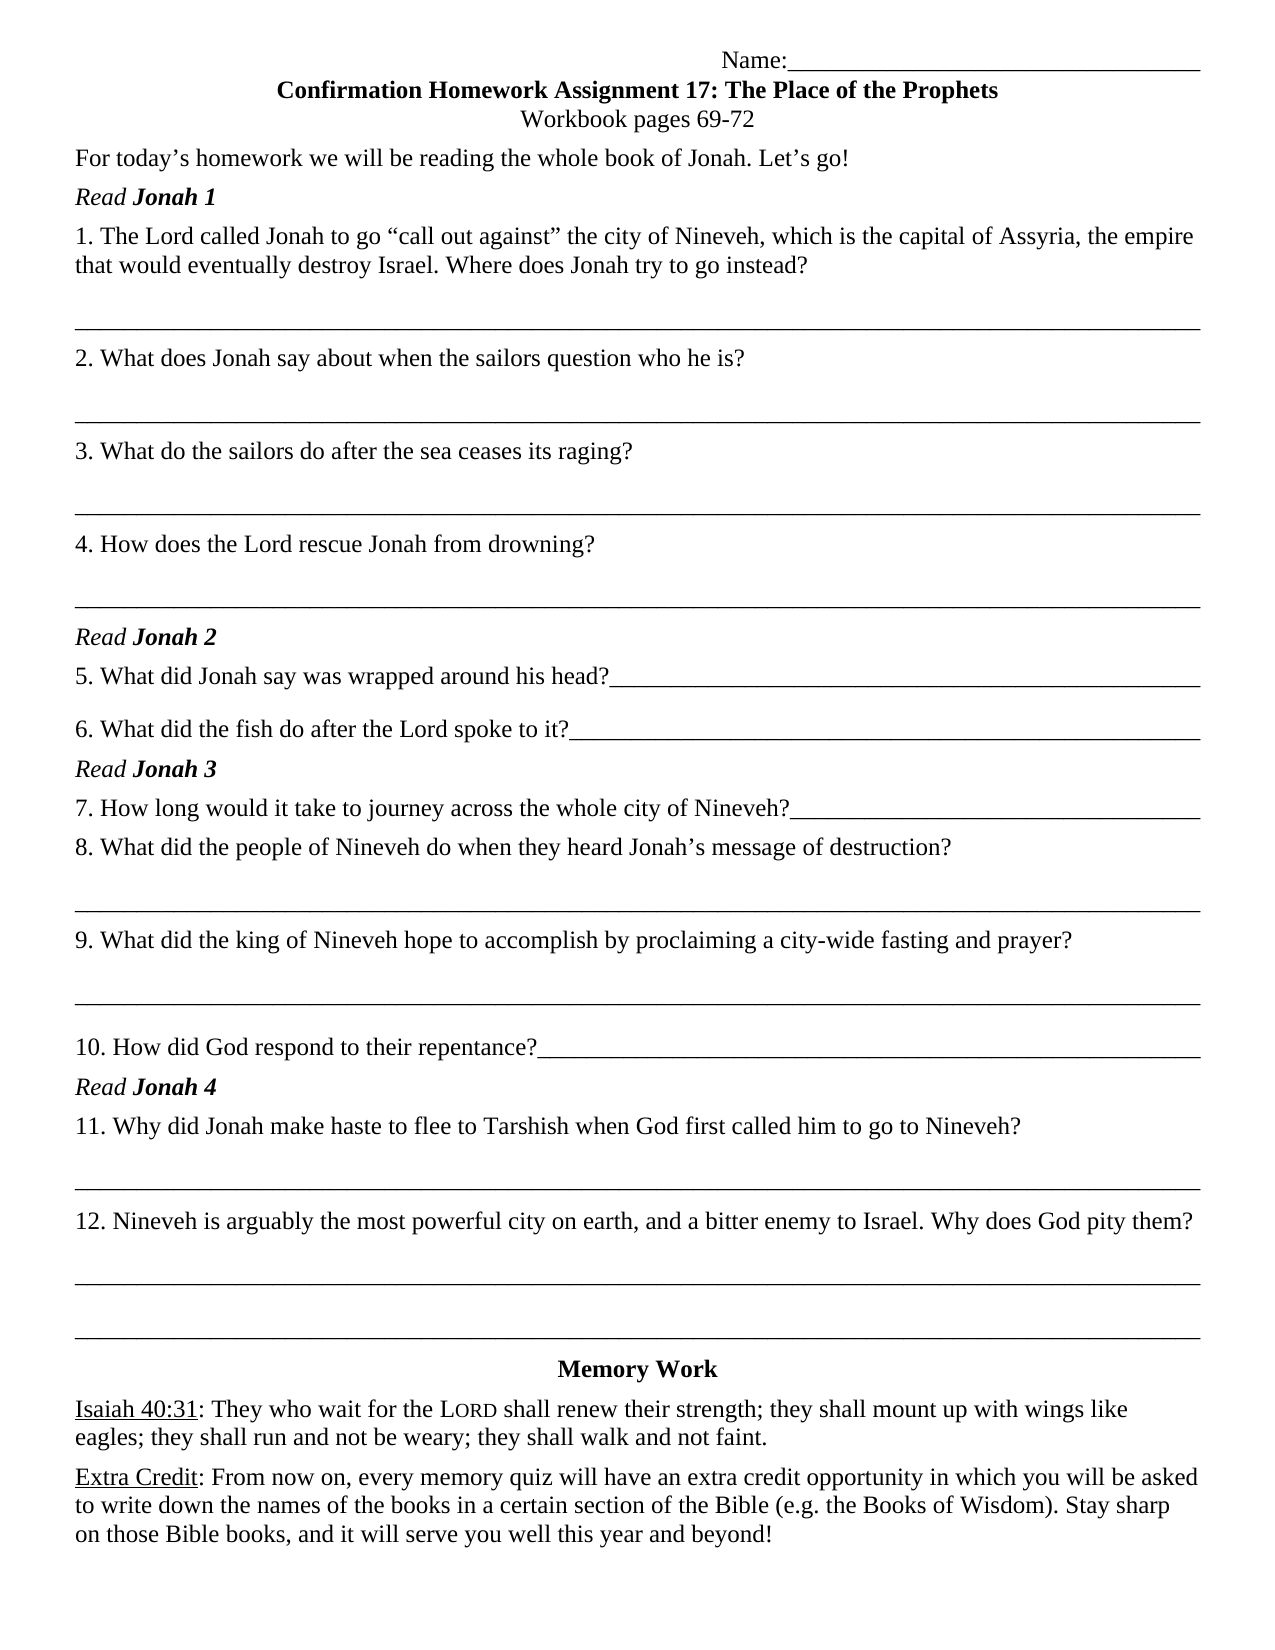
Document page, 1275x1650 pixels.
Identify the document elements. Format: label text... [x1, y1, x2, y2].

text 3. What do the sailors do after the sea ceases its raging? [75, 436, 1200, 464]
text 1. The Lord called Jonah to go “call out against” the city of Nineveh, which is the capital of Assyria, the empire that would eventually destroy Israel. Where does Jonah try to go instead? [75, 221, 1200, 279]
text 4. How does the Lord rescue Jonah from drowning? [75, 529, 1200, 557]
text Extra Credit: From now on, every memory quiz will have an extra credit opportunity in which you will be asked to write down the names of the books in a certain section of the Bible (e.g. the Books of Wisdom). Stay sharp on those Bible books, and it will serve you well this year and beyond! [75, 1462, 1200, 1548]
text For today’s homework we will be reading the whole book of Jonah. Let’s go! [75, 143, 1200, 172]
text Read Jonah 4 [75, 1072, 1200, 1100]
text Isaiah 40:31: They who wait for the Lord shall renew their strength; they shall mount up with wings like eagles; they shall run and not be weary; they shall walk and not faint. [75, 1394, 1200, 1451]
text 10. How did God respond to their repentance? [75, 1032, 1200, 1061]
text 9. What did the king of Nineveh hope to accomplish by proclaiming a city-wide fasting and prayer? [75, 925, 1200, 954]
text Workbook pages 69-72 [75, 104, 1200, 132]
text 8. What did the people of Nineveh do when they heard Jonah’s message of destruction? [75, 832, 1200, 861]
text Read Jonah 3 [75, 754, 1200, 782]
text 6. What did the fish do after the Lord spoke to it? [75, 714, 1200, 743]
text 5. What did Jonah say was wrapped around his head? [75, 661, 1200, 689]
text Memory Work [75, 1354, 1200, 1383]
text 11. Why did Jonah make haste to flee to Tarshish when God first called him to go to Nineveh? [75, 1111, 1200, 1139]
text Read Jonah 2 [75, 622, 1200, 650]
text 12. Nineveh is arguably the most powerful city on earth, and a bitter enemy to Israel. Why does God pity them? [75, 1206, 1200, 1234]
text 7. How long would it take to journey across the whole city of Nineveh? [75, 793, 1200, 822]
text 2. What does Jonah say about when the sailors question who he is? [75, 343, 1200, 372]
text Confirmation Homework Assignment 17: The Place of the Prophets [75, 75, 1200, 104]
text Read Jonah 1 [75, 182, 1200, 211]
